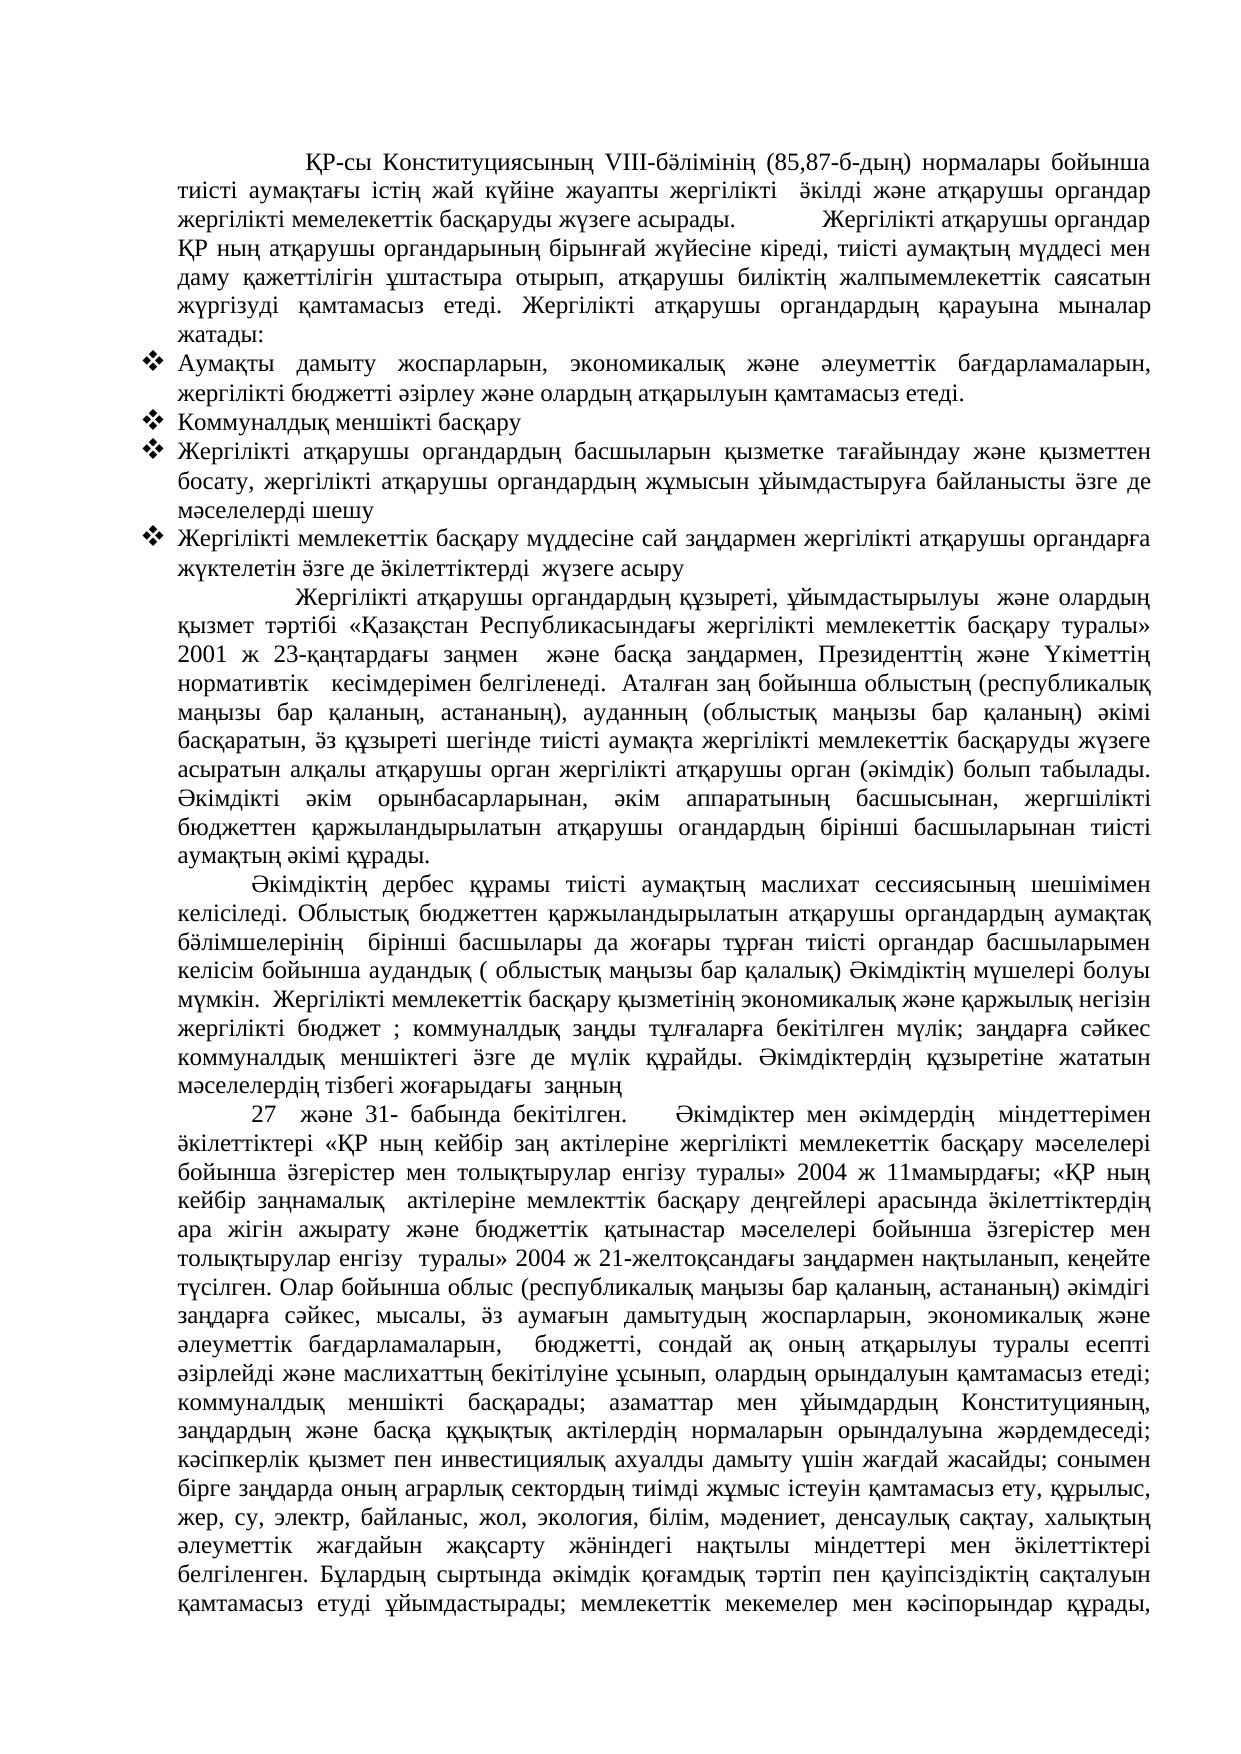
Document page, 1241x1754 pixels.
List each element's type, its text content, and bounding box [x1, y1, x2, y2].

text Әкімдіктің дербес құрамы тиісті аумақтың маслихат сессиясының шешімімен келісіледі. Облыстық бюджеттен қаржыландырылатын атқарушы органдардың аумақтақ бӛлімшелерінің бірінші басшылары да жоғары тұрған тиісті органдар басшыларымен келісім бойынша аудандық ( облыстық маңызы бар қалалық) Әкімдіктің мүшелері болуы мүмкін. Жергілікті мемлекеттік басқару қызметінің экономикалық және қаржылық негізін жергілікті бюджет ; коммуналдық заңды тұлғаларға бекітілген мүлік; заңдарға сәйкес коммуналдық меншіктегі ӛзге де мүлік құрайды. Әкімдіктердің құзыретіне жататын мәселелердің тізбегі жоғарыдағы заңның [177, 869, 1152, 1099]
text Жергілікті атқарушы органдардың құзыреті, ұйымдастырылуы және олардың қызмет тәртібі «Қазақстан Республикасындағы жергілікті мемлекеттік басқару туралы» 2001 ж 23-қаңтардағы заңмен және басқа заңдармен, Президенттің және Үкіметтің нормативтік кесімдерімен белгіленеді. Аталған заң бойынша облыстың (республикалық маңызы бар қаланың, астананың), ауданның (облыстық маңызы бар қаланың) әкімі басқаратын, ӛз құзыреті шегінде тиісті аумақта жергілікті мемлекеттік басқаруды жүзеге асыратын алқалы атқарушы орган жергілікті атқарушы орган (әкімдік) болып табылады. Әкімдікті әкім орынбасарларынан, әкім аппаратының басшысынан, жергшілікті бюджеттен қаржыландырылатын атқарушы огандардың бірінші басшыларынан тиісті аумақтың әкімі құрады. [177, 582, 1152, 869]
text ҚР-сы Конституциясының VIII-бӛлімінің (85,87-б-дың) нормалары бойынша тиісті аумақтағы істің жай күйіне жауапты жергілікті ӛкілді және атқарушы органдар жергілікті мемелекеттік басқаруды жүзеге асырады. Жергілікті атқарушы органдар ҚР ның атқарушы органдарының бірынғай жүйесіне кіреді, тиісті аумақтың мүддесі мен даму қажеттілігін ұштастыра отырып, атқарушы биліктің жалпымемлекеттік саясатын жүргізуді қамтамасыз етеді. Жергілікті атқарушы органдардың қарауына мыналар жатады: [177, 147, 1152, 348]
list Коммуналдық меншікті басқару [140, 407, 1152, 436]
list Жергілікті атқарушы органдардың басшыларын қызметке тағайындау және қызметтен босату, жергілікті атқарушы органдардың жұмысын ұйымдастыруға байланысты ӛзге де мәселелерді шешу [140, 436, 1152, 523]
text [177, 1099, 1152, 1617]
list Жергілікті мемлекеттік басқару мүддесіне сай заңдармен жергілікті атқарушы органдарға жүктелетін ӛзге де ӛкілеттіктерді жүзеге асыру [140, 523, 1152, 582]
list Аумақты дамыту жоспарларын, экономикалық және әлеуметтік бағдарламаларын, жергілікті бюджетті әзірлеу және олардың атқарылуын қамтамасыз етеді. [140, 348, 1152, 407]
